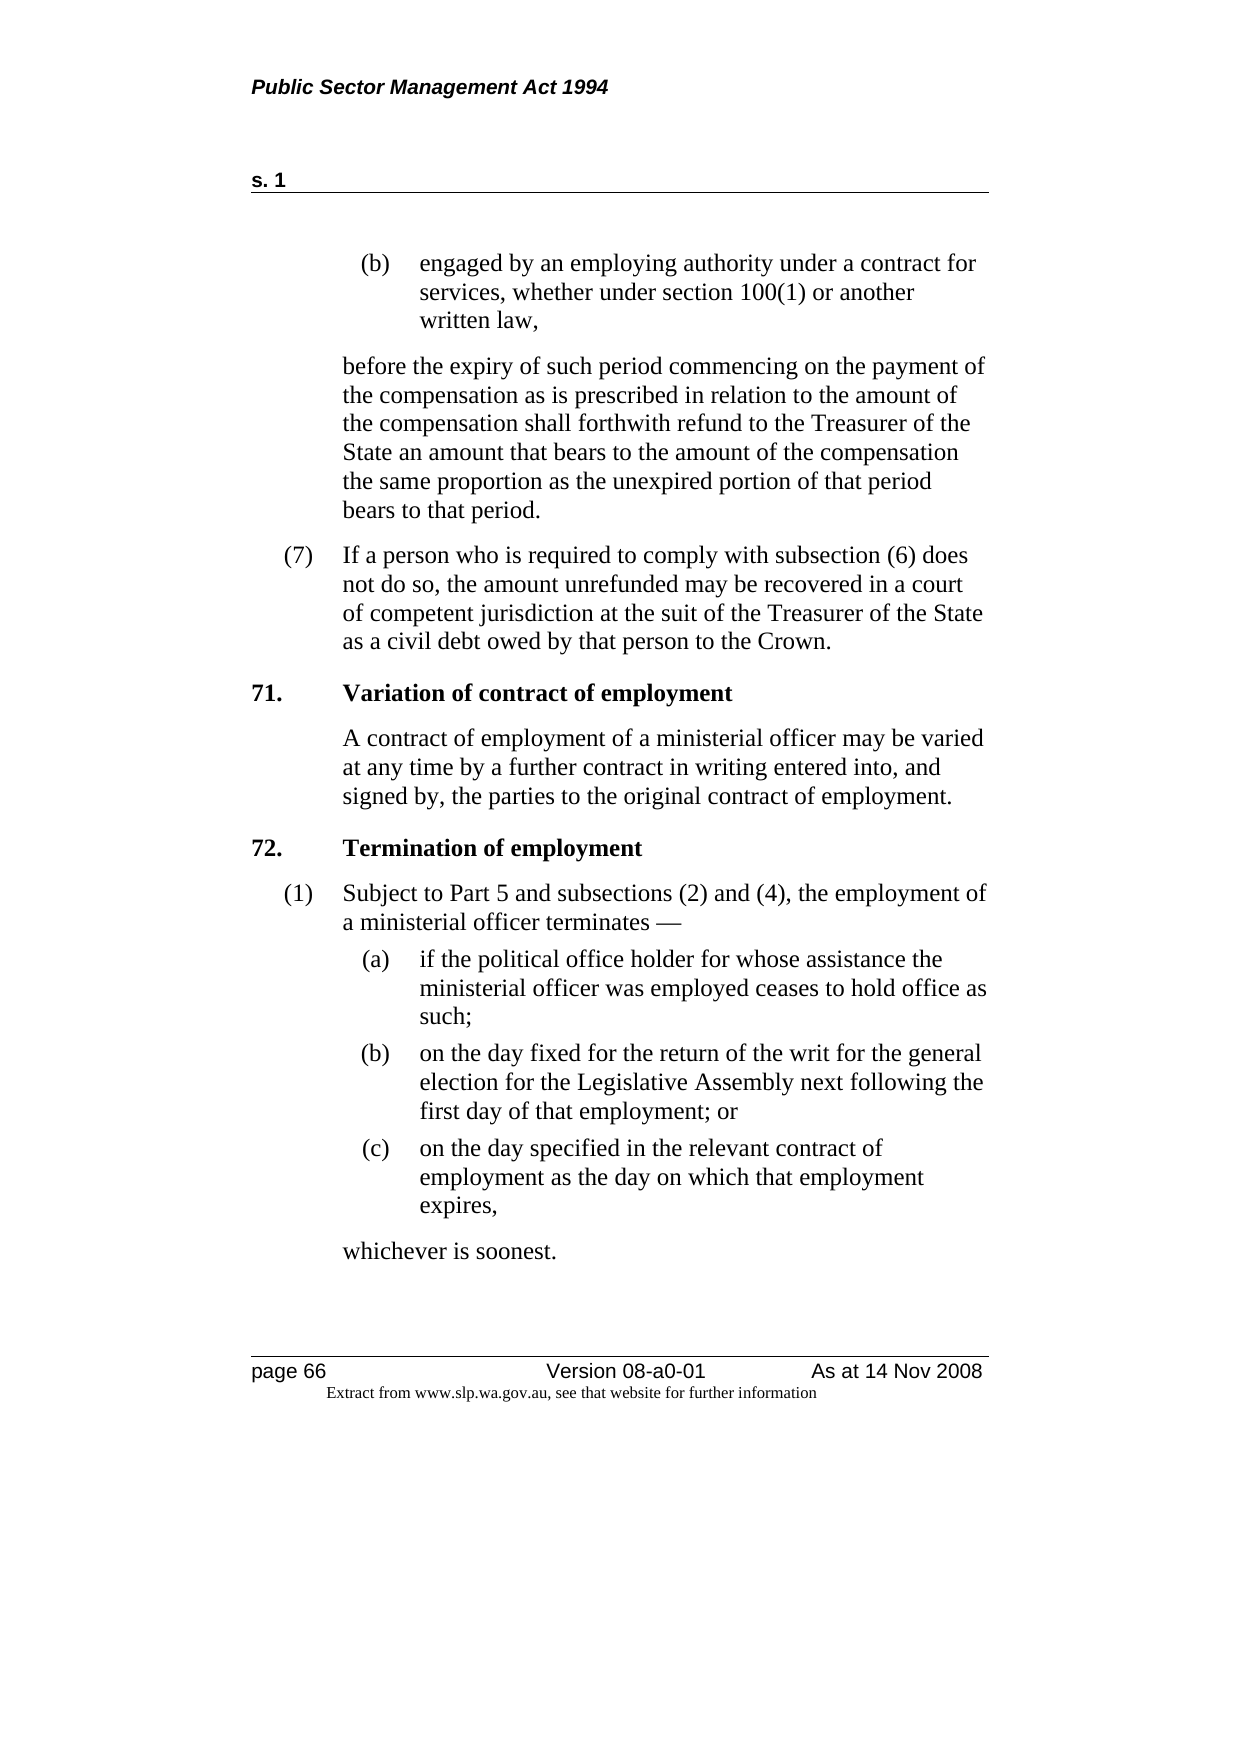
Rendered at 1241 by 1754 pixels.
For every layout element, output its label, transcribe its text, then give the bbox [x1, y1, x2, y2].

subtitle 71. Variation of contract of employment [251, 678, 989, 707]
text whichever is soonest. [251, 1236, 989, 1265]
text before the expiry of such period commencing on the payment of the compensation as is prescribed in relation to the amount of the compensation shall forthwith refund to the Treasurer of the State an amount that bears to the amount of the compensation the same proportion as the unexpired portion of that period bears to that period. [251, 351, 989, 523]
text A contract of employment of a ministerial officer may be varied at any time by a further contract in writing entered into, and signed by, the parties to the original contract of employment. [251, 723, 989, 810]
text (b) engaged by an employing authority under a contract for services, whether under section 100(1) or another written law, [251, 248, 989, 334]
subtitle 72. Termination of employment [251, 833, 989, 861]
text (1) Subject to Part 5 and subsections (2) and (4), the employment of a ministerial officer terminates — [251, 878, 989, 936]
text (7) If a person who is required to comply with subsection (6) does not do so, the amount unrefunded may be recovered in a court of competent jurisdiction at the suit of the Treasurer of the State as a civil debt owed by that person to the Crown. [251, 540, 989, 655]
text (a) if the political office holder for whose assistance the ministerial officer was employed ceases to hold office as such; [251, 944, 989, 1030]
text (b) on the day fixed for the return of the writ for the general election for the Legislative Assembly next following the first day of that employment; or [251, 1038, 989, 1125]
text (c) on the day specified in the relevant contract of employment as the day on which that employment expires, [251, 1133, 989, 1219]
